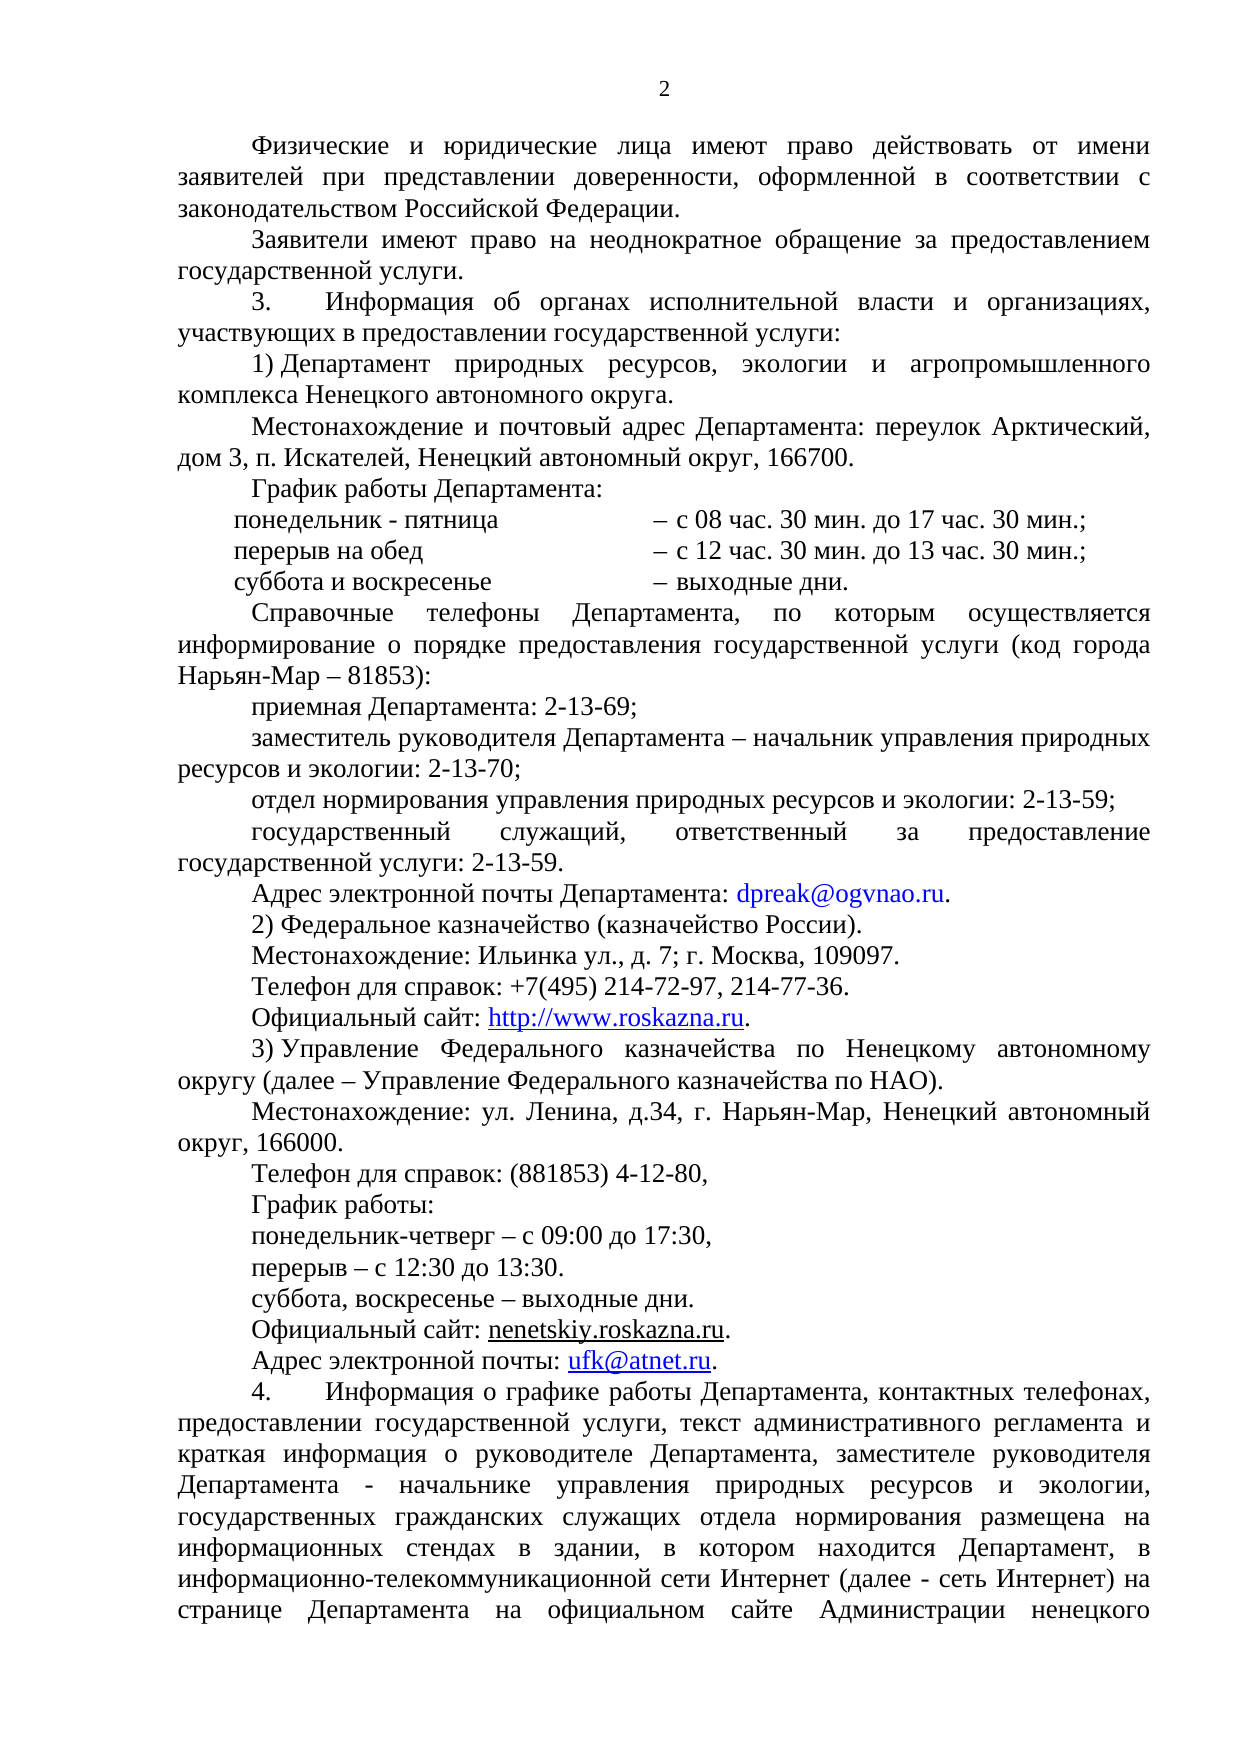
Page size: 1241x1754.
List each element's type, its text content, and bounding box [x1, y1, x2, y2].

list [177, 1375, 1152, 1624]
text суббота, воскресенье – выходные дни. [177, 1282, 1152, 1313]
list Местонахождение и почтовый адрес Департамента: переулок Арктический, дом 3, п. Искателей, Ненецкий автономный округ, 166700. [177, 410, 1152, 472]
table_cell – [609, 534, 665, 565]
text Местонахождение: ул. Ленина, д.34, г. Нарьян-Мар, Ненецкий автономный округ, 166000. [177, 1095, 1152, 1157]
table_cell перерыв на обед [222, 534, 608, 565]
text Физические и юридические лица имеют право действовать от имени заявителей при представлении доверенности, оформленной в соответствии с законодательством Российской Федерации. [177, 129, 1152, 223]
text Справочные телефоны Департамента, по которым осуществляется информирование о порядке предоставления государственной услуги (код города Нарьян-Мар – 81853): [177, 597, 1152, 690]
text Местонахождение: Ильинка ул., д. 7; г. Москва, 109097. [177, 939, 1152, 970]
table_cell с 12 час. 30 мин. до 13 час. 30 мин.; [665, 534, 1152, 565]
text 3) Управление Федерального казначейства по Ненецкому автономному округу (далее – Управление Федерального казначейства по НАО). [177, 1033, 1152, 1095]
text Телефон для справок: (881853) 4-12-80, [177, 1157, 1152, 1188]
table_header с 08 час. 30 мин. до 17 час. 30 мин.; [665, 503, 1152, 534]
text Телефон для справок: +7(495) 214-72-97, 214-77-36. [177, 970, 1152, 1001]
text 2) Федеральное казначейство (казначейство России). [177, 908, 1152, 939]
table_cell выходные дни. [665, 565, 1152, 597]
text понедельник-четверг – с 09:00 до 17:30, [177, 1219, 1152, 1251]
table_header – [609, 503, 665, 534]
text отдел нормирования управления природных ресурсов и экологии: 2-13-59; [177, 783, 1152, 814]
text Адрес электронной почты: ufk@atnet.ru. [177, 1344, 1152, 1375]
text государственный служащий, ответственный за предоставление государственной услуги: 2-13-59. [177, 814, 1152, 877]
text заместитель руководителя Департамента – начальник управления природных ресурсов и экологии: 2-13-70; [177, 721, 1152, 783]
text График работы: [177, 1188, 1152, 1219]
list Информация об органах исполнительной власти и организациях, участвующих в предоставлении государственной услуги: [177, 285, 1152, 347]
text Заявители имеют право на неоднократное обращение за предоставлением государственной услуги. [177, 223, 1152, 285]
table_cell – [609, 565, 665, 597]
text Официальный сайт: nenetskiy.roskazna.ru. [177, 1313, 1152, 1344]
table_header понедельник - пятница [222, 503, 608, 534]
text Официальный сайт: http://www.roskazna.ru. [177, 1001, 1152, 1033]
table_cell суббота и воскресенье [222, 565, 608, 597]
text Адрес электронной почты Департамента: dpreak@ogvnao.ru. [177, 877, 1152, 908]
text приемная Департамента: 2-13-69; [177, 690, 1152, 721]
text График работы Департамента: [177, 472, 1152, 503]
list Департамент природных ресурсов, экологии и агропромышленного комплекса Ненецкого автономного округа. [177, 347, 1152, 410]
text перерыв – с 12:30 до 13:30. [177, 1251, 1152, 1282]
